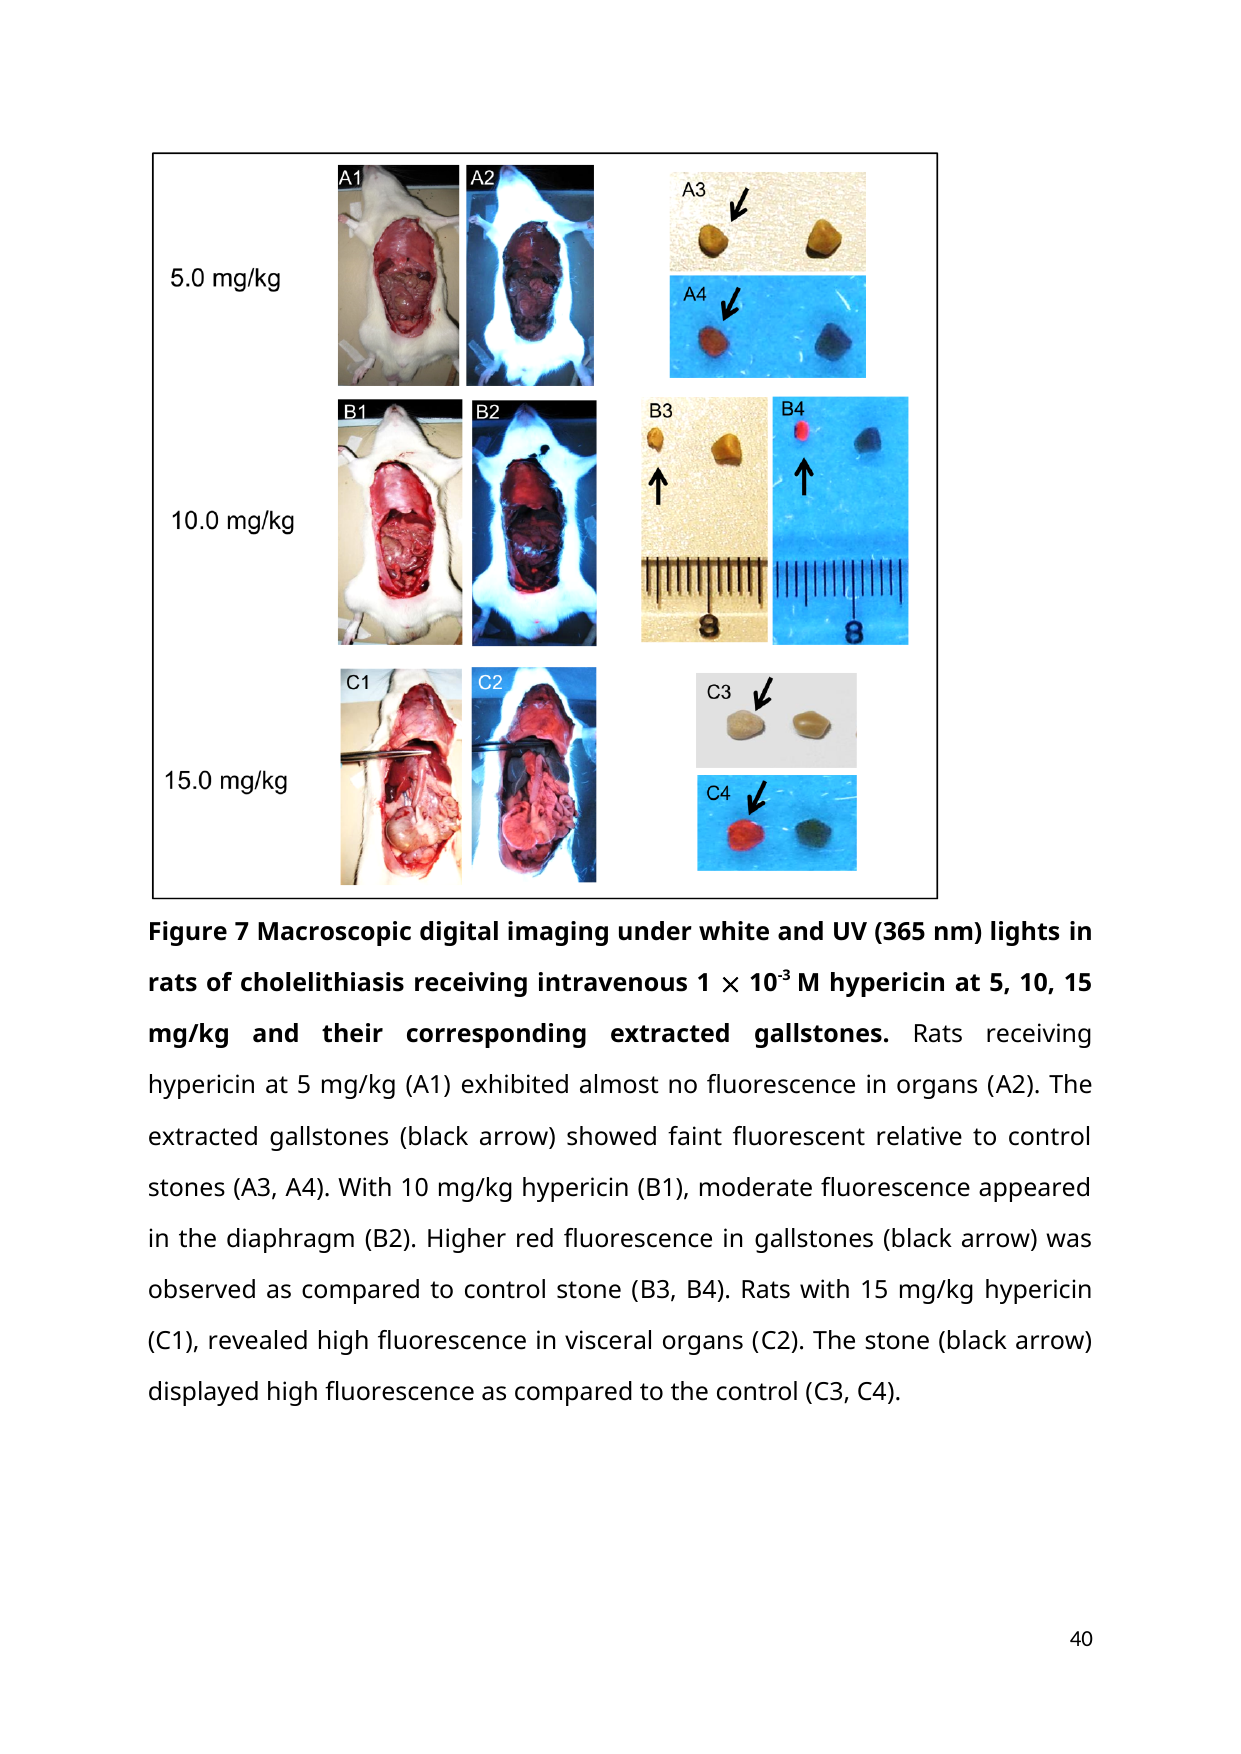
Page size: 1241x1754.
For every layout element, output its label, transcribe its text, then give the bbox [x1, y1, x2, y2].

text Figure 7 Macroscopic digital imaging under white and UV (365 nm) lights in rats of cholelithiasis receiving intravenous 1 10-3 M hypericin at 5, 10, 15 mg/kg and their corresponding extracted gallstones. Rats receiving hypericin at 5 mg/kg (A1) exhibited almost no fluorescence in organs (A2). The extracted gallstones (black arrow) showed faint fluorescent relative to control stones (A3, A4). With 10 mg/kg hypericin (B1), moderate fluorescence appeared in the diaphragm (B2). Higher red fluorescence in gallstones (black arrow) was observed as compared to control stone (B3, B4). Rats with 15 mg/kg hypericin (C1), revealed high fluorescence in visceral organs (C2). The stone (black arrow) displayed high fluorescence as compared to the control (C3, C4). [148, 914, 1093, 1407]
picture [147, 147, 948, 902]
